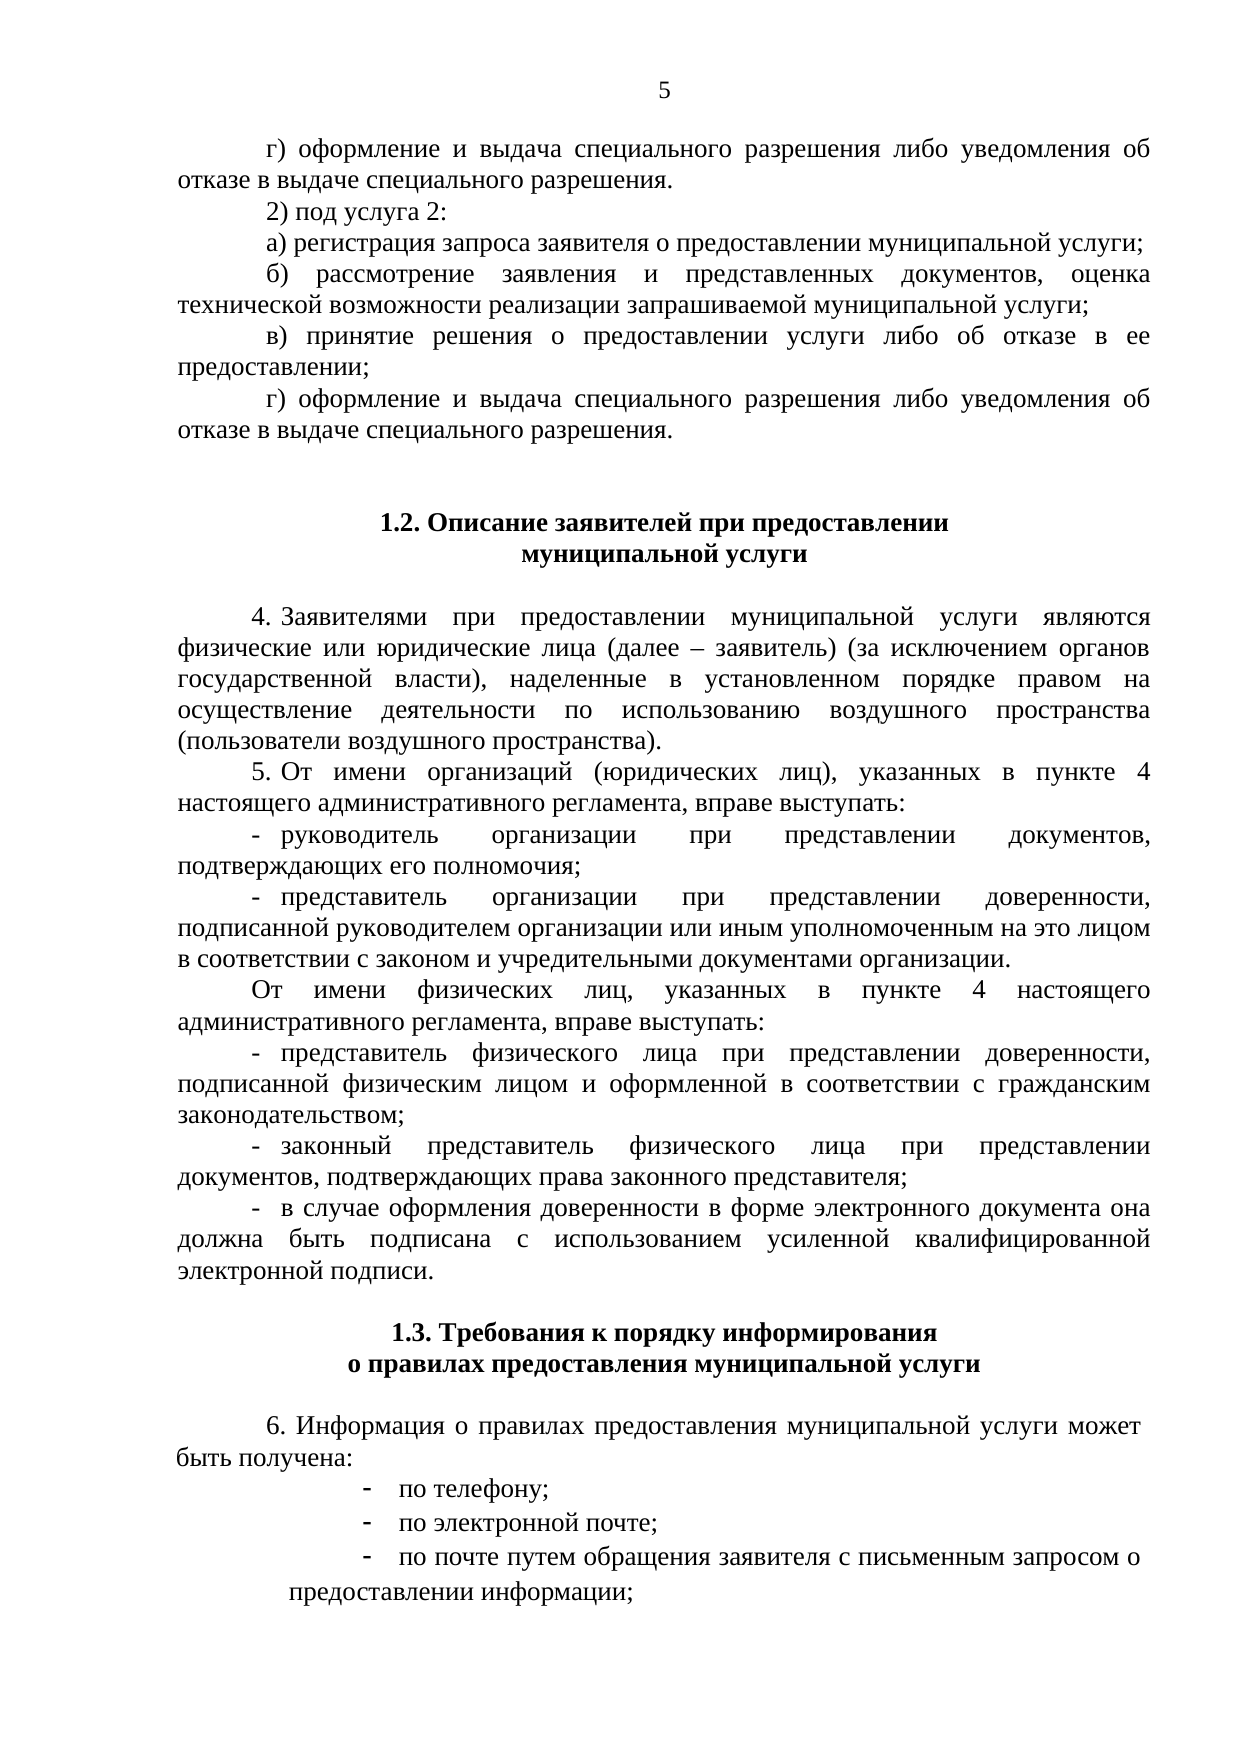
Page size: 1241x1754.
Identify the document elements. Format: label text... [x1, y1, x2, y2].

text г) оформление и выдача специального разрешения либо уведомления об отказе в выдаче специального разрешения. [177, 382, 1152, 444]
text 1.3. Требования к порядку информирования [177, 1316, 1152, 1347]
text о правилах предоставления муниципальной услуги [177, 1347, 1152, 1378]
text 6. Информация о правилах предоставления муниципальной услуги может быть получена: [176, 1409, 1142, 1472]
text - представитель организации при представлении доверенности, подписанной руководителем организации или иным уполномоченным на это лицом в соответствии с законом и учредительными документами организации. [177, 880, 1152, 973]
list по телефону; [289, 1472, 1142, 1503]
text - в случае оформления доверенности в форме электронного документа она должна быть подписана с использованием усиленной квалифицированной электронной подписи. [177, 1191, 1152, 1285]
text 4. Заявителями при предоставлении муниципальной услуги являются физические или юридические лица (далее – заявитель) (за исключением органов государственной власти), наделенные в установленном порядке правом на осуществление деятельности по использованию воздушного пространства (пользователи воздушного пространства). [177, 600, 1152, 755]
text б) рассмотрение заявления и представленных документов, оценка технической возможности реализации запрашиваемой муниципальной услуги; [177, 257, 1152, 319]
text - руководитель организации при представлении документов, подтверждающих его полномочия; [177, 818, 1152, 880]
text а) регистрация запроса заявителя о предоставлении муниципальной услуги; [177, 226, 1152, 257]
text муниципальной услуги [177, 537, 1152, 568]
text 1.2. Описание заявителей при предоставлении [177, 506, 1152, 537]
text 5. От имени организаций (юридических лиц), указанных в пункте 4 настоящего административного регламента, вправе выступать: [177, 755, 1152, 818]
text От имени физических лиц, указанных в пункте 4 настоящего административного регламента, вправе выступать: [177, 973, 1152, 1036]
list по электронной почте; [289, 1506, 1142, 1537]
text 2) под услуга 2: [177, 195, 1152, 226]
text - представитель физического лица при представлении доверенности, подписанной физическим лицом и оформленной в соответствии с гражданским законодательством; [177, 1036, 1152, 1129]
text - законный представитель физического лица при представлении документов, подтверждающих права законного представителя; [177, 1129, 1152, 1191]
list по почте путем обращения заявителя с письменным запросом о предоставлении информации; [289, 1541, 1142, 1606]
text г) оформление и выдача специального разрешения либо уведомления об отказе в выдаче специального разрешения. [177, 132, 1152, 195]
text в) принятие решения о предоставлении услуги либо об отказе в ее предоставлении; [177, 319, 1152, 382]
